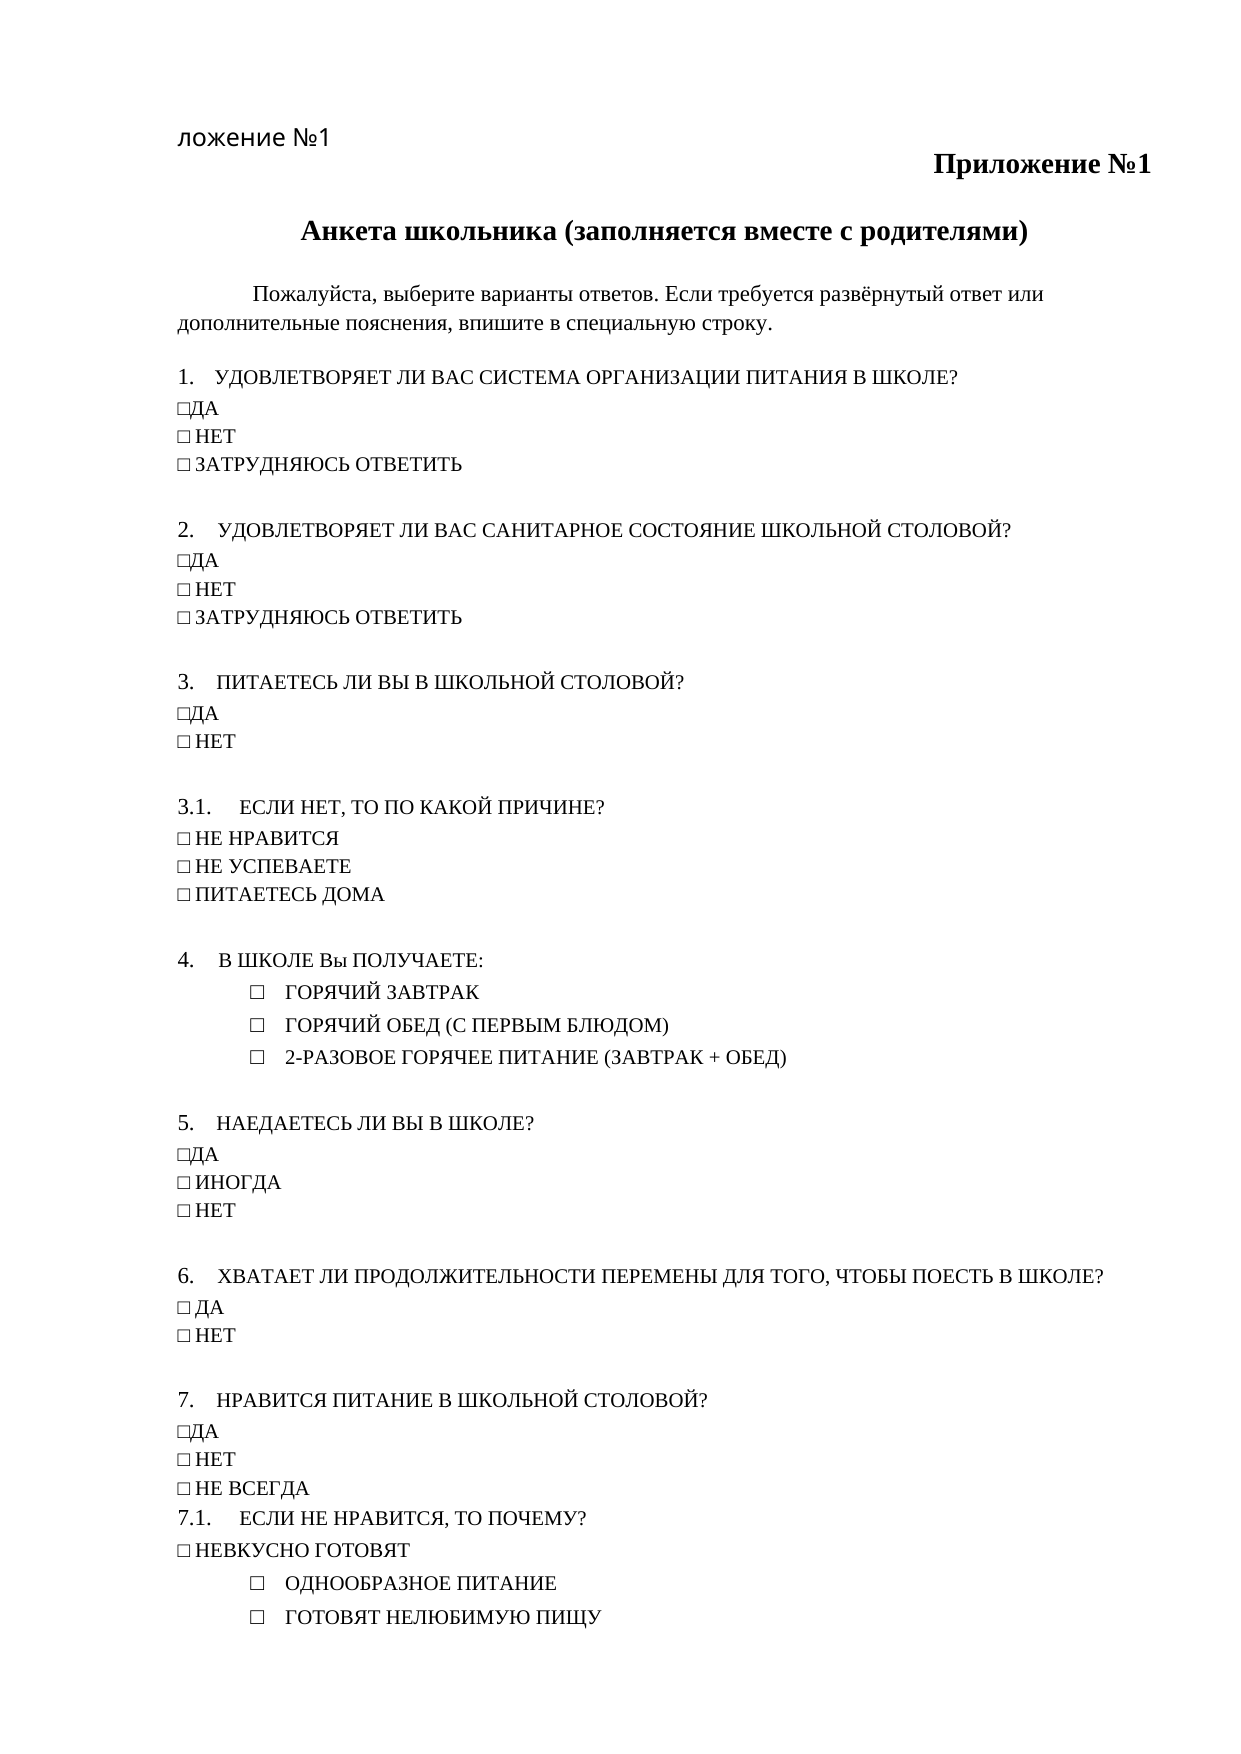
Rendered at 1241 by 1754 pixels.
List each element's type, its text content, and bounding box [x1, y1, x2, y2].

text Пожалуйста, выберите варианты ответов. Если требуется развёрнутый ответ или дополнительные пояснения, впишите в специальную строку. [177, 280, 1152, 335]
text □ДА [177, 1142, 1152, 1166]
text □ ЗАТРУДНЯЮСЬ ОТВЕТИТЬ [177, 452, 1152, 476]
list ХВАТАЕТ ЛИ ПРОДОЛЖИТЕЛЬНОСТИ ПЕРЕМЕНЫ ДЛЯ ТОГО, ЧТОБЫ ПОЕСТЬ В ШКОЛЕ? [177, 1262, 1152, 1288]
text □ДА [177, 396, 1152, 420]
text □ НЕ ВСЕГДА [177, 1476, 1152, 1500]
list 2-РАЗОВОЕ ГОРЯЧЕЕ ПИТАНИЕ (ЗАВТРАК + ОБЕД) [177, 1043, 1152, 1070]
list ОДНООБРАЗНОЕ ПИТАНИЕ [177, 1569, 1152, 1596]
list ГОРЯЧИЙ ЗАВТРАК [177, 978, 1152, 1004]
list ПИТАЕТЕСЬ ЛИ ВЫ В ШКОЛЬНОЙ СТОЛОВОЙ? [177, 668, 1152, 695]
text □ НЕТ [177, 424, 1152, 448]
text □ НЕВКУСНО ГОТОВЯТ [177, 1538, 1152, 1562]
list В ШКОЛЕ Вы ПОЛУЧАЕТЕ: [177, 946, 1152, 972]
list НРАВИТСЯ ПИТАНИЕ В ШКОЛЬНОЙ СТОЛОВОЙ? [177, 1387, 1152, 1413]
list УДОВЛЕТВОРЯЕТ ЛИ ВАС СИСТЕМА ОРГАНИЗАЦИИ ПИТАНИЯ В ШКОЛЕ? [177, 363, 1152, 389]
text □ ЗАТРУДНЯЮСЬ ОТВЕТИТЬ [177, 605, 1152, 629]
text Анкета школьника (заполняется вместе с родителями) [177, 213, 1152, 247]
text ложение №1 [177, 118, 1152, 146]
text Приложение №1 [177, 146, 1152, 180]
text □ДА [177, 1419, 1152, 1443]
list УДОВЛЕТВОРЯЕТ ЛИ ВАС САНИТАРНОЕ СОСТОЯНИЕ ШКОЛЬНОЙ СТОЛОВОЙ? [177, 516, 1152, 542]
text □ ИНОГДА [177, 1170, 1152, 1194]
list ЕСЛИ НЕ НРАВИТСЯ, ТО ПОЧЕМУ? [177, 1504, 1152, 1530]
text □ДА [177, 548, 1152, 572]
text □ НЕ УСПЕВАЕТЕ [177, 854, 1152, 878]
list ГОРЯЧИЙ ОБЕД (С ПЕРВЫМ БЛЮДОМ) [177, 1011, 1152, 1037]
text □ НЕТ [177, 1198, 1152, 1222]
text □ НЕ НРАВИТСЯ [177, 826, 1152, 849]
text □ НЕТ [177, 577, 1152, 601]
list ГОТОВЯТ НЕЛЮБИМУЮ ПИЩУ [177, 1603, 1152, 1630]
list НАЕДАЕТЕСЬ ЛИ ВЫ В ШКОЛЕ? [177, 1109, 1152, 1136]
text □ НЕТ [177, 1323, 1152, 1347]
text □ ПИТАЕТЕСЬ ДОМА [177, 882, 1152, 906]
text □ НЕТ [177, 729, 1152, 753]
text □ ДА [177, 1295, 1152, 1319]
text □ НЕТ [177, 1447, 1152, 1471]
list ЕСЛИ НЕТ, ТО ПО КАКОЙ ПРИЧИНЕ? [177, 793, 1152, 819]
text □ДА [177, 701, 1152, 725]
